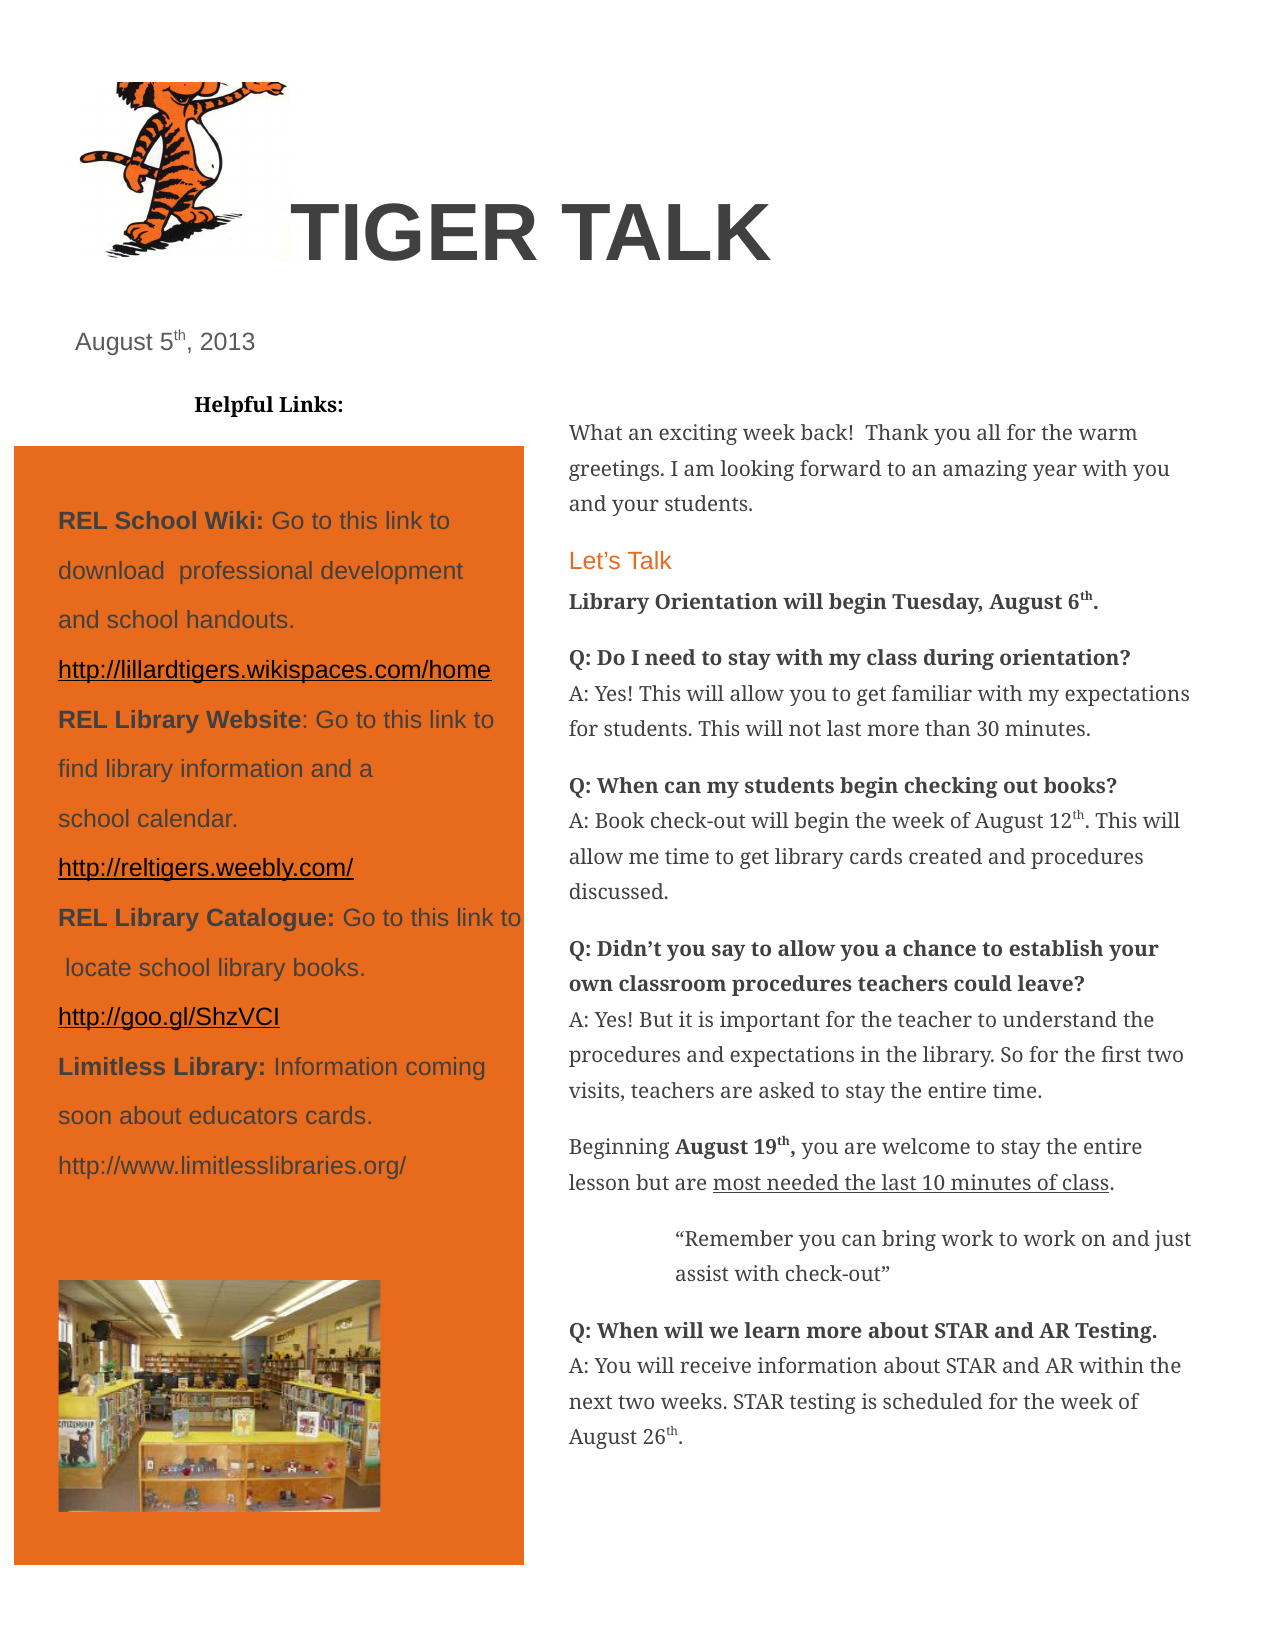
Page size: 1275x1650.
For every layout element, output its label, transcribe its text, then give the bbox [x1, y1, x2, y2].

text A: Book check-out will begin the week of August 12th. This will allow me time to get library cards created and procedures discussed. [524, 806, 1200, 906]
text Library Orientation will begin Tuesday, August 6th. [524, 587, 1200, 616]
subtitle Q: When can my students begin checking out books? [524, 771, 1200, 799]
picture [58, 1280, 381, 1512]
subtitle Q: Didn’t you say to allow you a chance to establish your own classroom procedures teachers could leave? [524, 934, 1200, 998]
picture [75, 82, 291, 261]
text A: You will receive information about STAR and AR within the next two weeks. STAR testing is scheduled for the week of August 26th. [524, 1351, 1200, 1451]
subtitle Q: When will we learn more about STAR and AR Testing. [524, 1316, 1200, 1344]
text What an exciting week back! Thank you all for the warm greetings. I am looking forward to an amazing year with you and your students. [75, 418, 1200, 518]
subtitle Q: Do I need to stay with my class during orientation? [524, 643, 1200, 672]
title Tiger Talk [75, 95, 1200, 302]
subtitle Let’s Talk [524, 546, 1200, 574]
text Beginning August 19th, you are welcome to stay the entire lesson but are most needed the last 10 minutes of class. [524, 1132, 1200, 1196]
text A: Yes! This will allow you to get familiar with my expectations for students. This will not last more than 30 minutes. [524, 679, 1200, 743]
text A: Yes! But it is important for the teacher to understand the procedures and expectations in the library. So for the first two visits, teachers are asked to stay the entire time. [524, 1005, 1200, 1104]
subtitle August 5th, 2013 [75, 327, 1200, 356]
text “Remember you can bring work to work on and just assist with check-out” [675, 1224, 1200, 1288]
